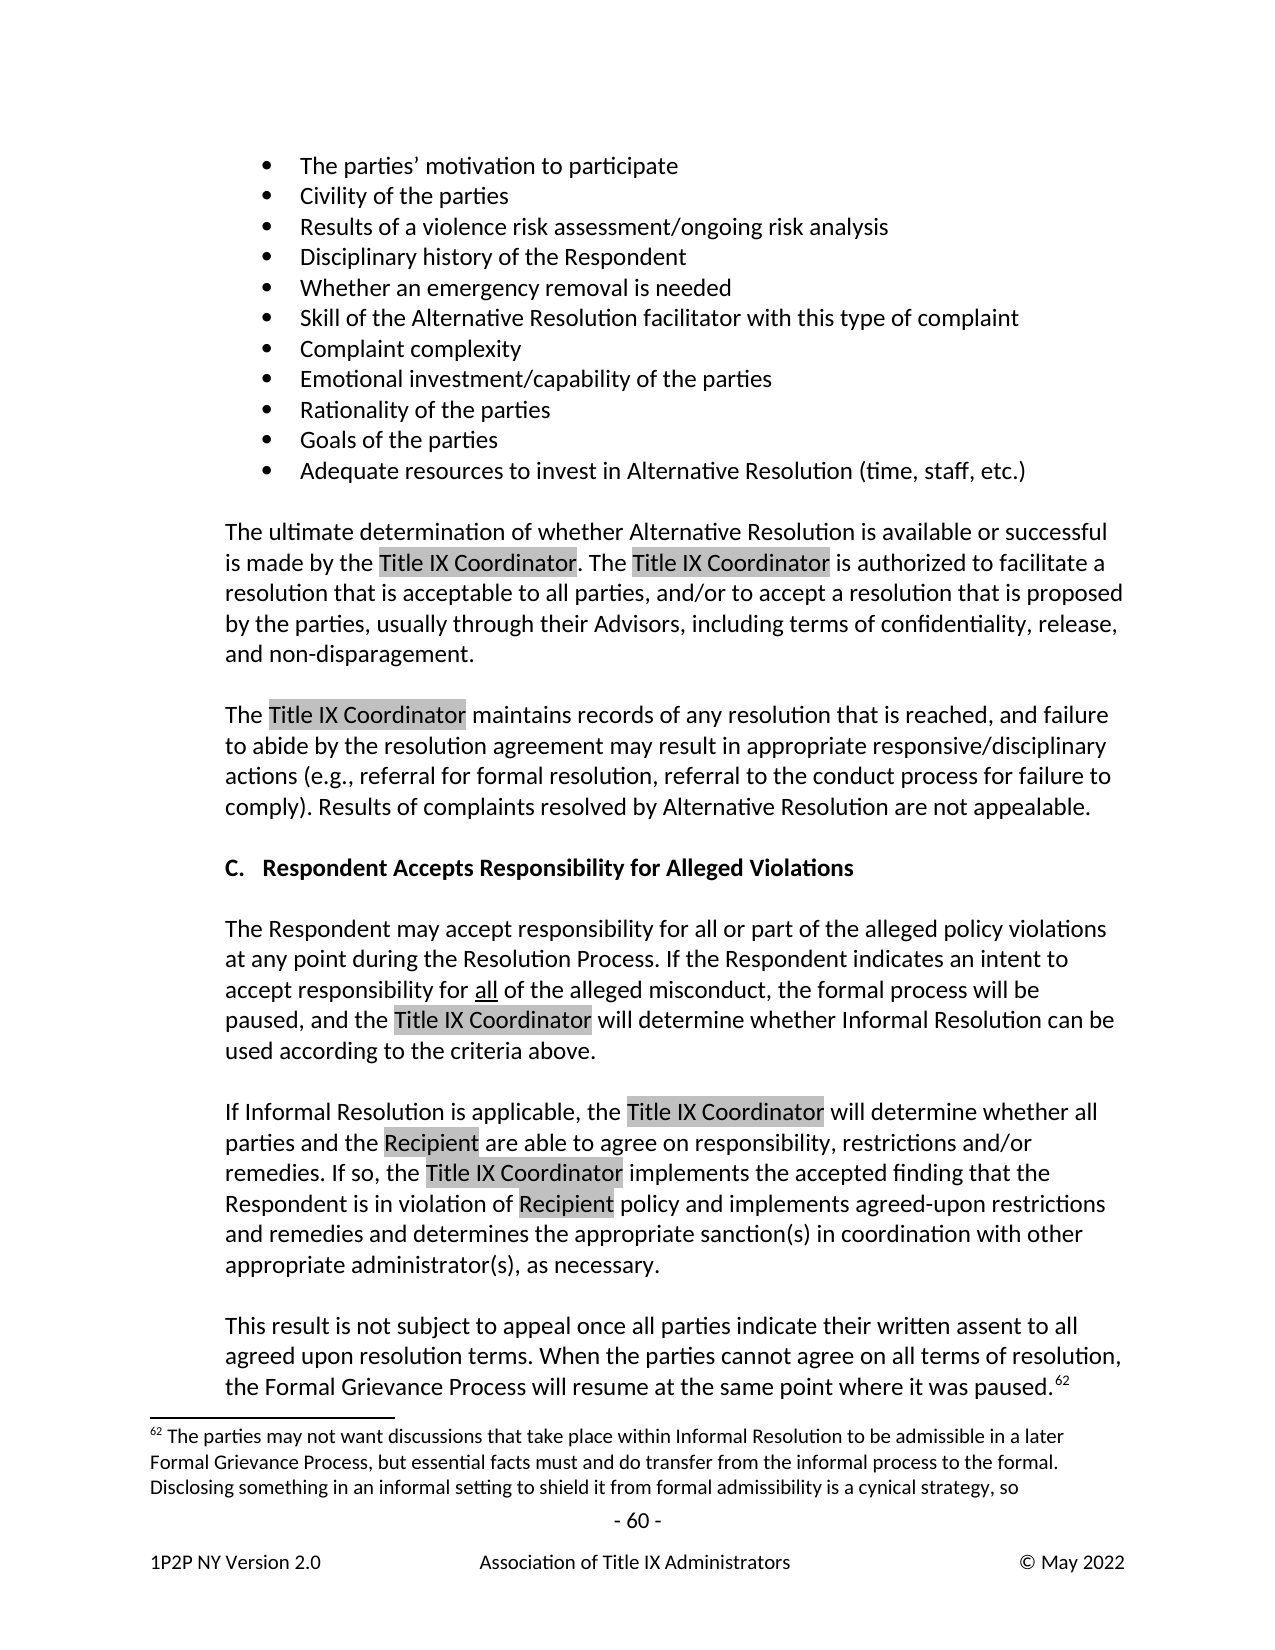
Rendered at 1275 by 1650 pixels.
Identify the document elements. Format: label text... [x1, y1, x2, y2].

list Rationality of the parties [262, 394, 1125, 425]
text If Informal Resolution is applicable, the Title IX Coordinator will determine whether all parties and the Recipient are able to agree on responsibility, restrictions and/or remedies. If so, the Title IX Coordinator implements the accepted finding that the Respondent is in violation of Recipient policy and implements agreed-upon restrictions and remedies and determines the appropriate sanction(s) in coordination with other appropriate administrator(s), as necessary. [225, 1096, 1125, 1279]
list Goals of the parties [262, 425, 1125, 455]
list Whether an emergency removal is needed [262, 272, 1125, 303]
list The parties’ motivation to participate [262, 150, 1125, 181]
list Disciplinary history of the Respondent [262, 242, 1125, 272]
text The Title IX Coordinator maintains records of any resolution that is reached, and failure to abide by the resolution agreement may result in appropriate responsive/disciplinary actions (e.g., referral for formal resolution, referral to the conduct process for failure to comply). Results of complaints resolved by Alternative Resolution are not appealable. [225, 699, 1125, 821]
list Complaint complexity [262, 333, 1125, 364]
list Adequate resources to invest in Alternative Resolution (time, staff, etc.) [262, 455, 1125, 486]
list Skill of the Alternative Resolution facilitator with this type of complaint [262, 303, 1125, 333]
list Civility of the parties [262, 181, 1125, 211]
subtitle Respondent Accepts Responsibility for Alleged Violations [225, 852, 1125, 882]
text This result is not subject to appeal once all parties indicate their written assent to all agreed upon resolution terms. When the parties cannot agree on all terms of resolution, the Formal Grievance Process will resume at the same point where it was paused. [225, 1310, 1125, 1401]
list Results of a violence risk assessment/ongoing risk analysis [262, 211, 1125, 242]
list Emotional investment/capability of the parties [262, 364, 1125, 394]
text The Respondent may accept responsibility for all or part of the alleged policy violations at any point during the Resolution Process. If the Respondent indicates an intent to accept responsibility for all of the alleged misconduct, the formal process will be paused, and the Title IX Coordinator will determine whether Informal Resolution can be used according to the criteria above. [225, 913, 1125, 1066]
text The ultimate determination of whether Alternative Resolution is available or successful is made by the Title IX Coordinator. The Title IX Coordinator is authorized to facilitate a resolution that is acceptable to all parties, and/or to accept a resolution that is proposed by the parties, usually through their Advisors, including terms of confidentiality, release, and non-disparagement. [225, 516, 1125, 669]
